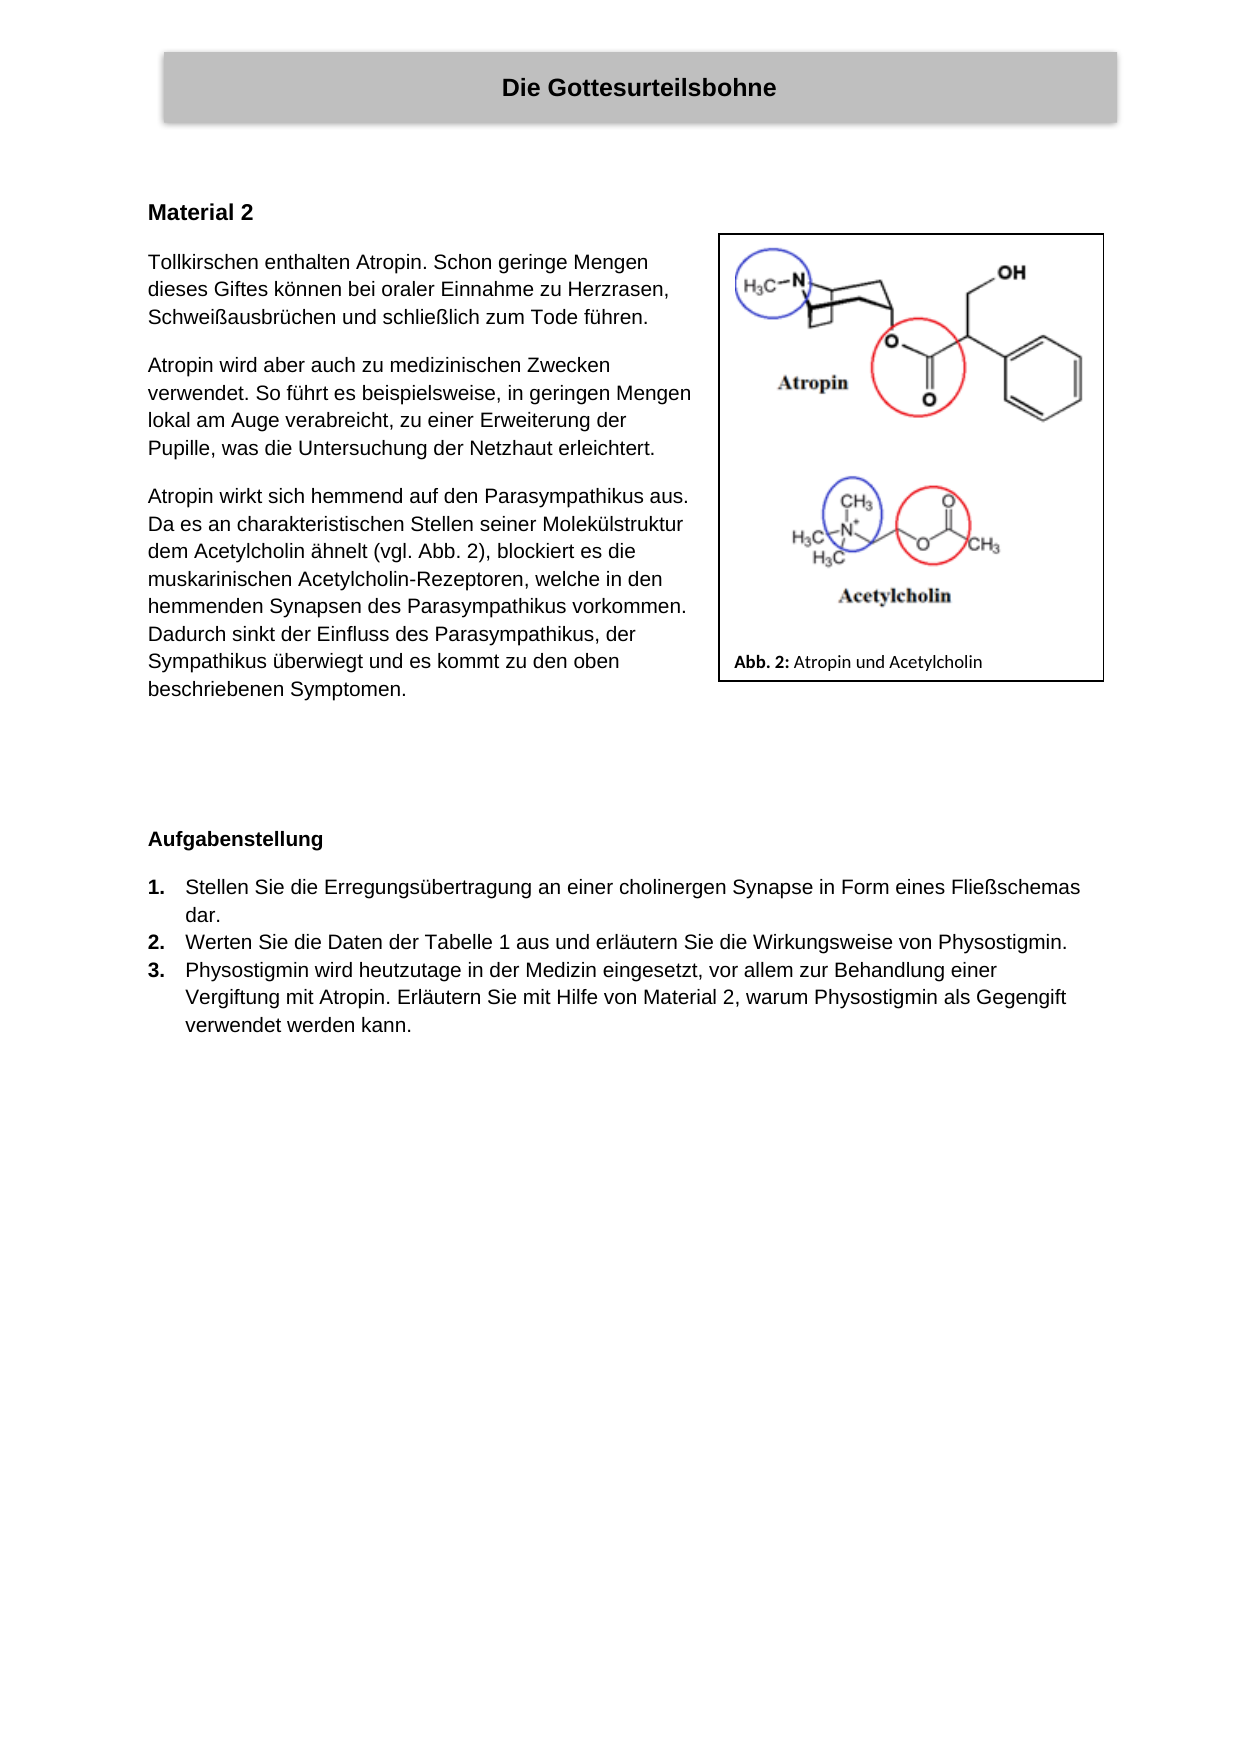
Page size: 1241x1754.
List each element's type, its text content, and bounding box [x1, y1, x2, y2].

text Tollkirschen enthalten Atropin. Schon geringe Mengen dieses Giftes können bei oraler Einnahme zu Herzrasen, Schweißausbrüchen und schließlich zum Tode führen. [148, 250, 1093, 329]
list Stellen Sie die Erregungsübertragung an einer cholinergen Synapse in Form eines Fließschemas dar. [148, 875, 1093, 927]
list Physostigmin wird heutzutage in der Medizin eingesetzt, vor allem zur Behandlung einer Vergiftung mit Atropin. Erläutern Sie mit Hilfe von Material 2, warum Physostigmin als Gegengift verwendet werden kann. [148, 958, 1093, 1037]
text Atropin wirkt sich hemmend auf den Parasympathikus aus. Da es an charakteristischen Stellen seiner Molekülstruktur dem Acetylcholin ähnelt (vgl. Abb. 2), blockiert es die muskarinischen Acetylcholin-Rezeptoren, welche in den hemmenden Synapsen des Parasympathikus vorkommen. Dadurch sinkt der Einfluss des Parasympathikus, der Sympathikus überwiegt und es kommt zu den oben beschriebenen Symptomen. [148, 484, 1093, 700]
text Atropin wird aber auch zu medizinischen Zwecken verwendet. So führt es beispielsweise, in geringen Mengen lokal am Auge verabreicht, zu einer Erweiterung der Pupille, was die Untersuchung der Netzhaut erleichtert. [148, 353, 1093, 459]
list Werten Sie die Daten der Tabelle 1 aus und erläutern Sie die Wirkungsweise von Physostigmin. [148, 930, 1093, 954]
text Aufgabenstellung [148, 827, 1093, 851]
text Material 2 [148, 199, 1093, 225]
